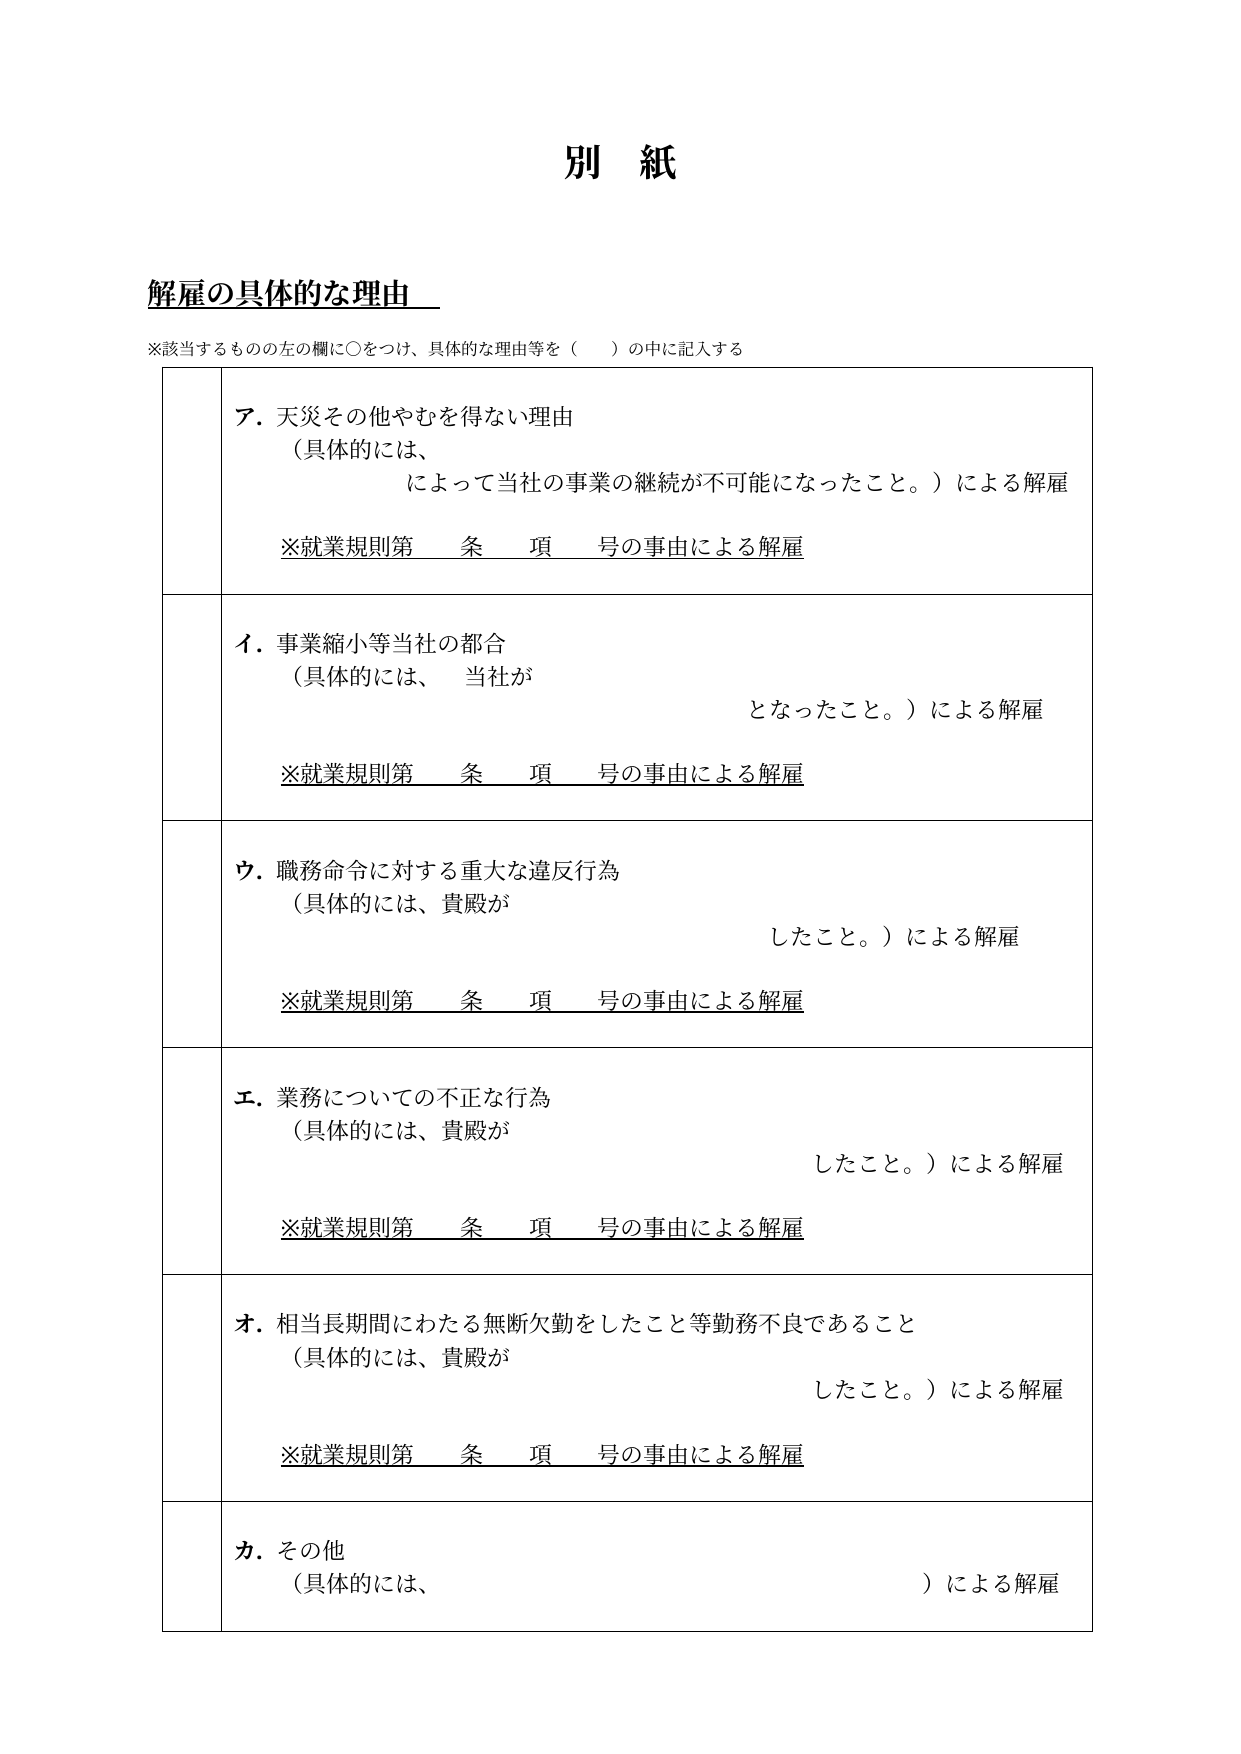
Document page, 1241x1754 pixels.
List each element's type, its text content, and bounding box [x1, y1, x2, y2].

table_header [163, 368, 221, 593]
table_header 天災その他やむを得ない理由 （具体的には、 によって当社の事業の継続が不可能になったこと。）による解雇 ※就業規則第 条 項 号の事由による解雇 [222, 368, 1092, 593]
table_cell 事業縮小等当社の都合 （具体的には、 当社が となったこと。）による解雇 ※就業規則第 条 項 号の事由による解雇 [222, 595, 1092, 820]
table_cell [163, 1048, 221, 1274]
table_cell [163, 1275, 221, 1501]
table_cell 職務命令に対する重大な違反行為 （具体的には、貴殿が したこと。）による解雇 ※就業規則第 条 項 号の事由による解雇 [222, 821, 1092, 1047]
text 解雇の具体的な理由 [148, 254, 1092, 329]
table_cell [163, 1502, 221, 1631]
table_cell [222, 1502, 1092, 1631]
table_cell 相当長期間にわたる無断欠勤をしたこと等勤務不良であること （具体的には、貴殿が したこと。）による解雇 ※就業規則第 条 項 号の事由による解雇 [222, 1275, 1092, 1501]
text ※該当するものの左の欄に○をつけ、具体的な理由等を（ ）の中に記入する [148, 329, 1092, 367]
table_cell [163, 821, 221, 1047]
text 別 紙 [148, 123, 1092, 198]
table_cell 業務についての不正な行為 （具体的には、貴殿が したこと。）による解雇 ※就業規則第 条 項 号の事由による解雇 [222, 1048, 1092, 1274]
table_cell [163, 595, 221, 820]
